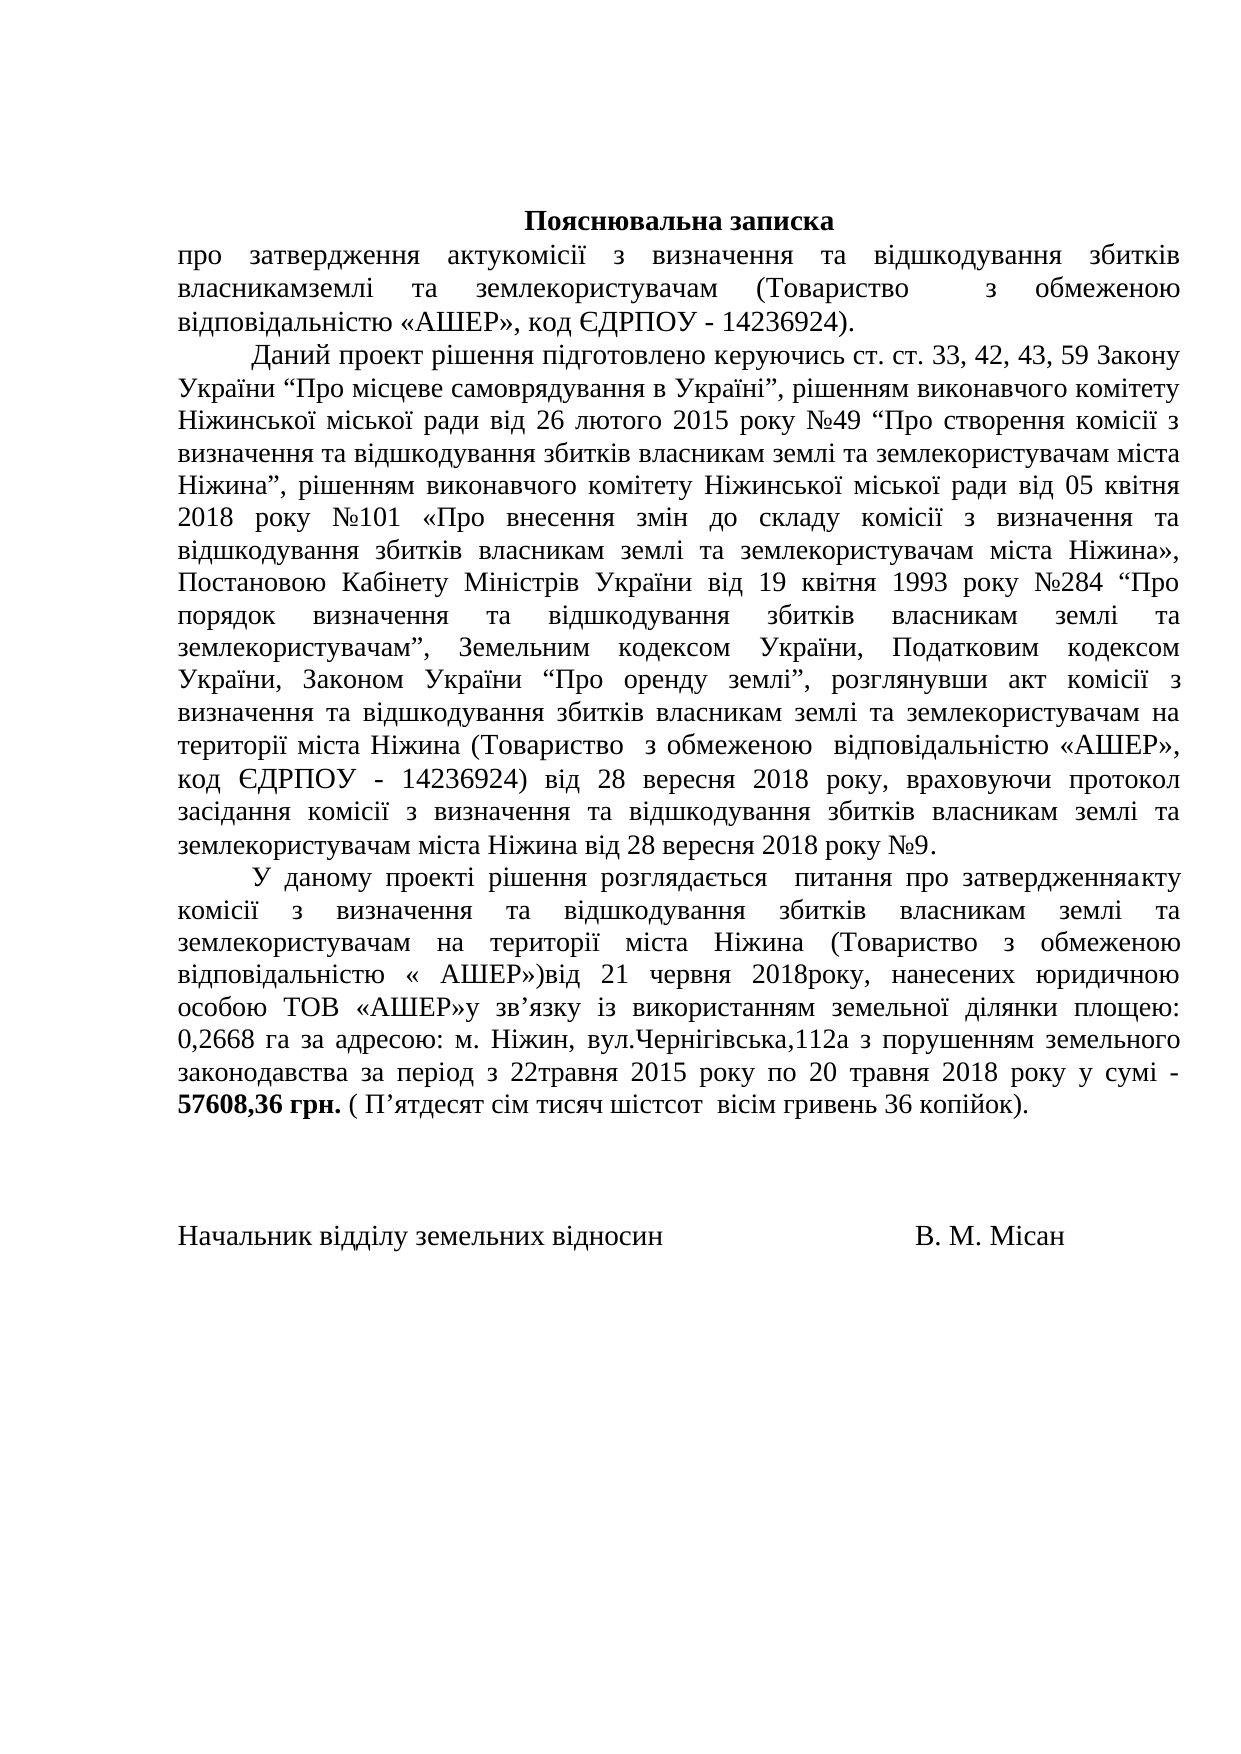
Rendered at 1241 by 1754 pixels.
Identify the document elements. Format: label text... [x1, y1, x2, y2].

text Даний проект рішення підготовлено керуючись ст. ст. 33, 42, 43, 59 Закону України “Про місцеве самоврядування в Україні”, рішенням виконавчого комітету Ніжинської міської ради від 26 лютого 2015 року №49 “Про створення комісії з визначення та відшкодування збитків власникам землі та землекористувачам міста Ніжина”, рішенням виконавчого комітету Ніжинської міської ради від 05 квітня 2018 року №101 «Про внесення змін до складу комісії з визначення та відшкодування збитків власникам землі та землекористувачам міста Ніжина», Постановою Кабінету Міністрів України від 19 квітня 1993 року №284 “Про порядок визначення та відшкодування збитків власникам землі та землекористувачам”, Земельним кодексом України, Податковим кодексом України, Законом України “Про оренду землі”, розглянувши акт комісії з визначення та відшкодування збитків власникам землі та землекористувачам на території міста Ніжина (Товариство з обмеженою відповідальністю «АШЕР», код ЄДРПОУ - 14236924) від 28 вересня 2018 року, враховуючи протокол засідання комісії з визначення та відшкодування збитків власникам землі та землекористувачам міста Ніжина від 28 вересня 2018 року №9. [177, 337, 1181, 860]
text Пояснювальна записка [177, 203, 1181, 237]
text У даному проекті рішення розглядається питання про затвердженняакту комісії з визначення та відшкодування збитків власникам землі та землекористувачам на території міста Ніжина (Товариство з обмеженою відповідальністю « АШЕР»)від 21 червня 2018року, нанесених юридичною особою ТОВ «АШЕР»у зв’язку із використанням земельної ділянки площею: 0,2668 га за адресою: м. Ніжин, вул.Чернігівська,112а з порушенням земельного законодавства за період з 22травня 2015 року по 20 травня 2018 року у сумі - 57608,36 грн. ( П’ятдесят сім тисяч шістсот вісім гривень 36 копійок). [177, 860, 1181, 1119]
text Начальник відділу земельних відносин В. М. Місан [177, 1218, 1181, 1251]
text про затвердження актукомісії з визначення та відшкодування збитків власникамземлі та землекористувачам (Товариство з обмеженою відповідальністю «АШЕР», код ЄДРПОУ - 14236924). [177, 237, 1181, 337]
